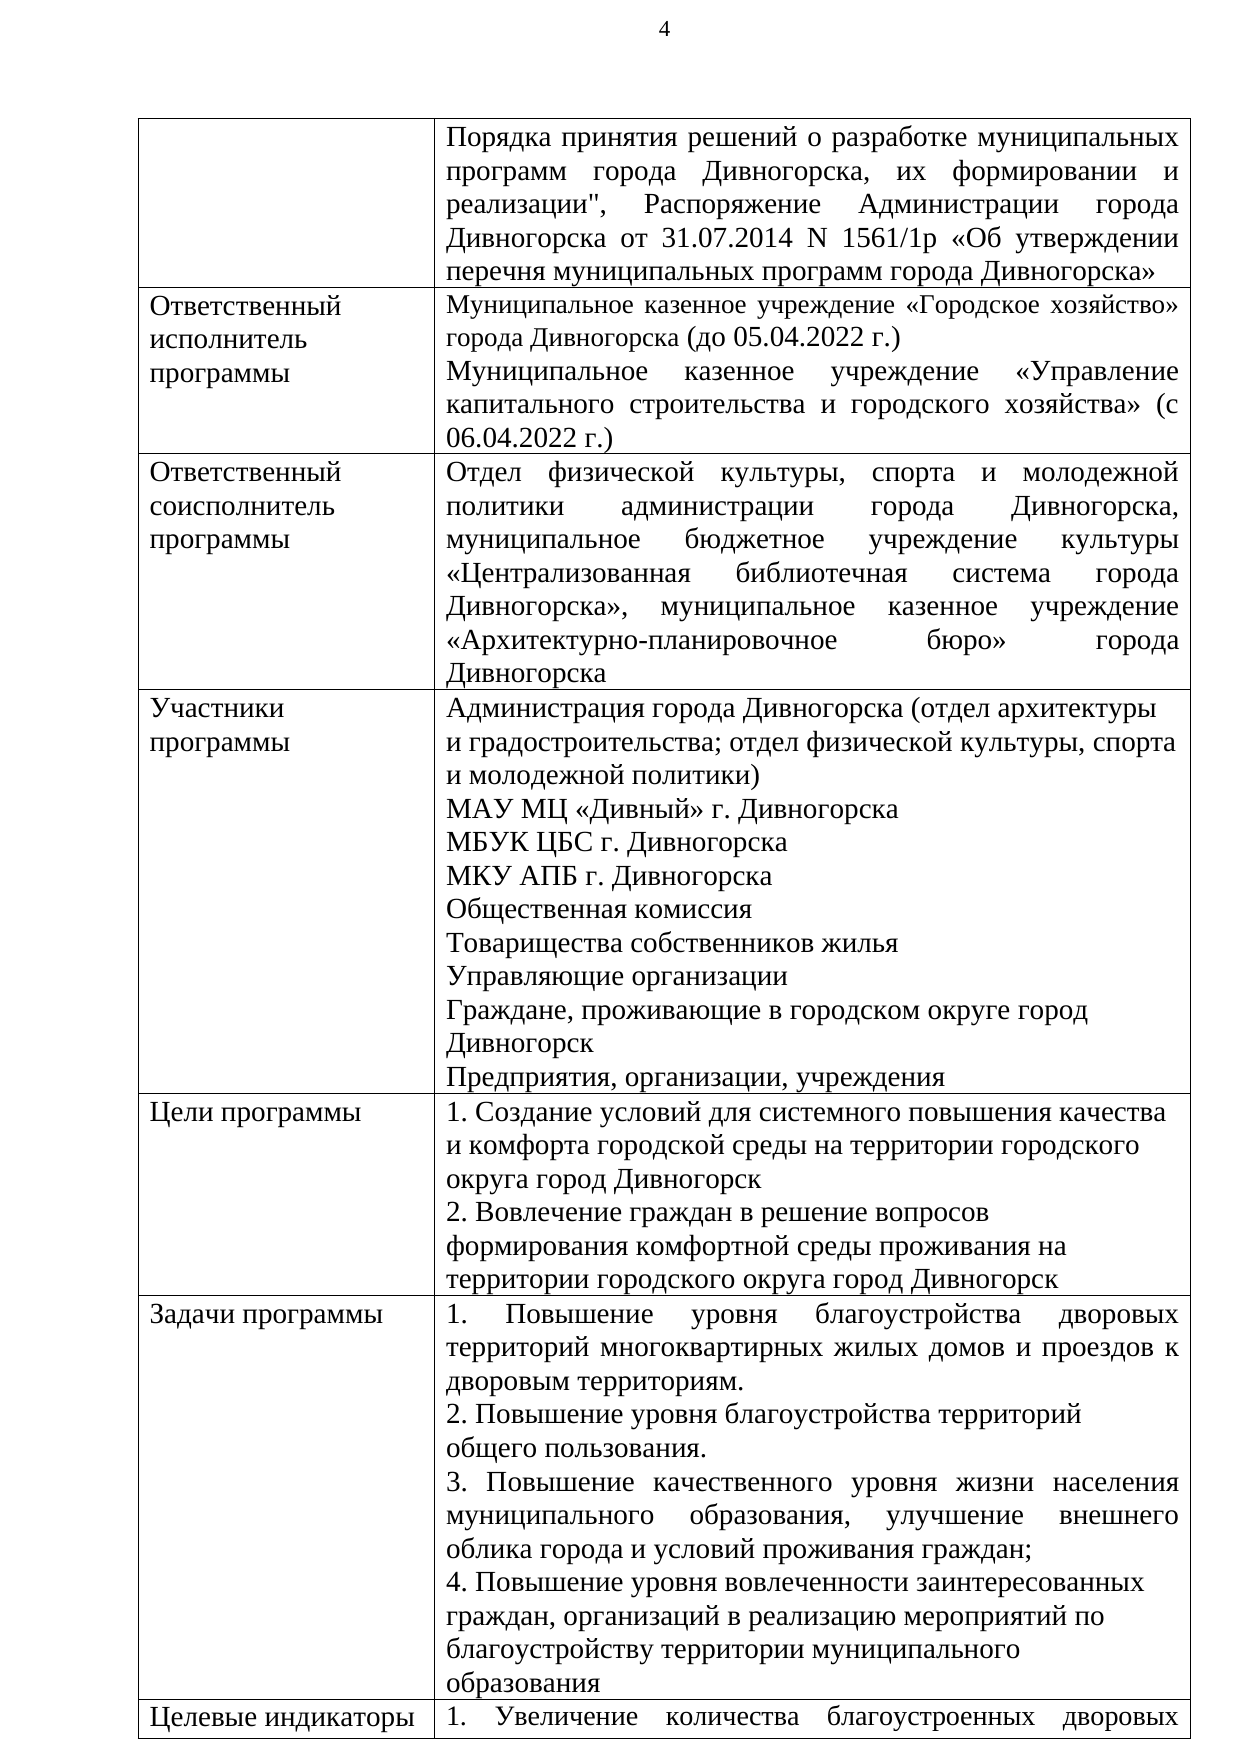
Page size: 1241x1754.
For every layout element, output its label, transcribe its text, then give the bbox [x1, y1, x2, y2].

table_cell 1. Создание условий для системного повышения качества и комфорта городской среды на территории городского округа город Дивногорск 2. Вовлечение граждан в решение вопросов формирования комфортной среды проживания на территории городского округа город Дивногорск [435, 1094, 1190, 1295]
table_cell Ответственный исполнитель программы [139, 288, 434, 453]
table_cell Муниципальное казенное учреждение «Городское хозяйство» города Дивногорска (до 05.04.2022 г.) Муниципальное казенное учреждение «Управление капитального строительства и городского хозяйства» (с 06.04.2022 г.) [435, 288, 1190, 453]
table_cell Цели программы [139, 1094, 434, 1295]
table_cell Задачи программы [139, 1296, 434, 1698]
table_cell Администрация города Дивногорска (отдел архитектуры и градостроительства; отдел физической культуры, спорта и молодежной политики) МАУ МЦ «Дивный» г. Дивногорска МБУК ЦБС г. Дивногорска МКУ АПБ г. Дивногорска Общественная комиссия Товарищества собственников жилья Управляющие организации Граждане, проживающие в городском округе город Дивногорск Предприятия, организации, учреждения [435, 690, 1190, 1093]
table_cell 1. Повышение уровня благоустройства дворовых территорий многоквартирных жилых домов и проездов к дворовым территориям. 2. Повышение уровня благоустройства территорий общего пользования. 3. Повышение качественного уровня жизни населения муниципального образования, улучшение внешнего облика города и условий проживания граждан; 4. Повышение уровня вовлеченности заинтересованных граждан, организаций в реализацию мероприятий по благоустройству территории муниципального образования [435, 1296, 1190, 1698]
table_cell Ответственный соисполнитель программы [139, 454, 434, 689]
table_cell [139, 119, 434, 287]
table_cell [435, 119, 1190, 287]
table_cell Участники программы [139, 690, 434, 1093]
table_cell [435, 1700, 1190, 1738]
table_cell Отдел физической культуры, спорта и молодежной политики администрации города Дивногорска, муниципальное бюджетное учреждение культуры «Централизованная библиотечная система города Дивногорска», муниципальное казенное учреждение «Архитектурно-планировочное бюро» города Дивногорска [435, 454, 1190, 689]
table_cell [139, 1700, 434, 1738]
